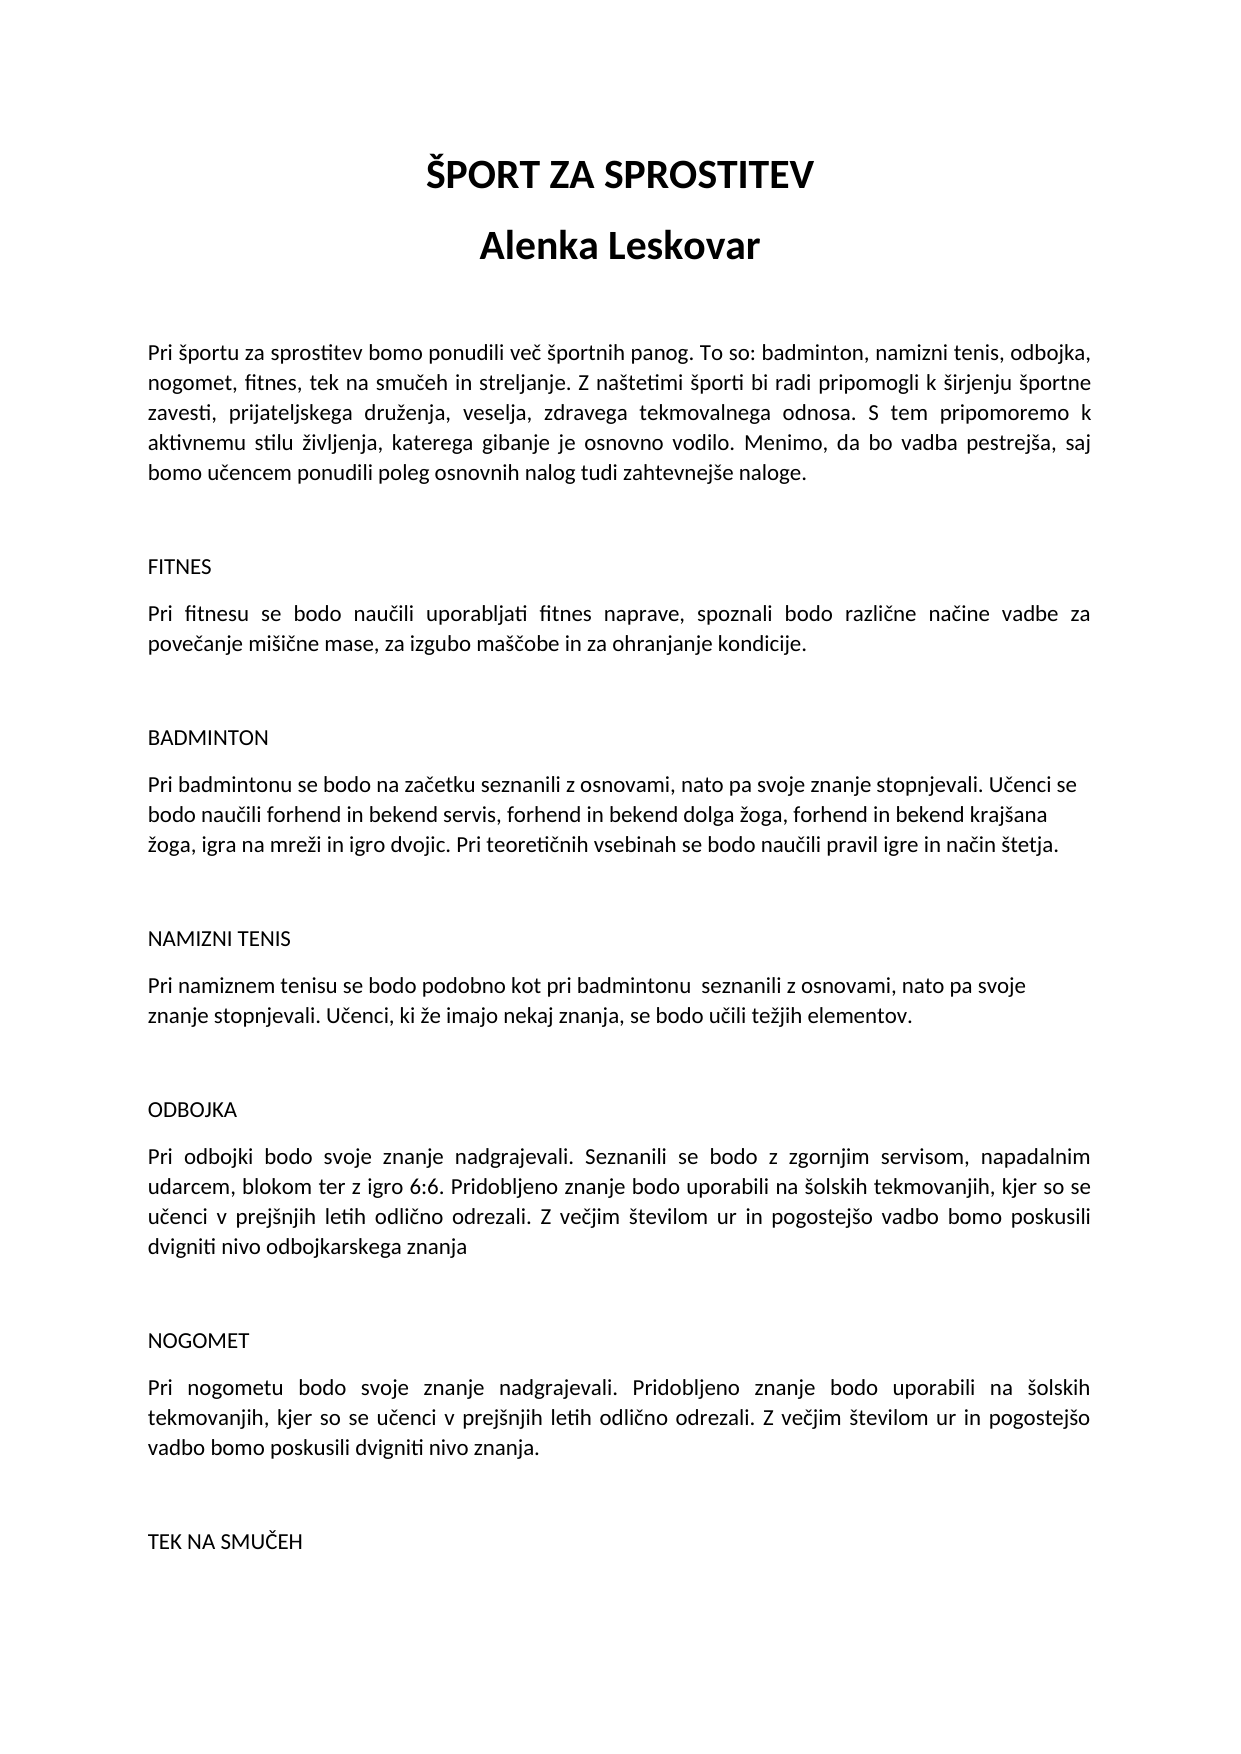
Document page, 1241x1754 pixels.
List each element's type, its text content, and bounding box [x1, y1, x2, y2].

text TEK NA SMUČEH [148, 1527, 1093, 1555]
text NAMIZNI TENIS [148, 924, 1093, 952]
text Pri namiznem tenisu se bodo podobno kot pri badmintonu seznanili z osnovami, nato pa svoje znanje stopnjevali. Učenci, ki že imajo nekaj znanja, se bodo učili težjih elementov. [148, 971, 1093, 1029]
text Pri nogometu bodo svoje znanje nadgrajevali. Pridobljeno znanje bodo uporabili na šolskih tekmovanjih, kjer so se učenci v prejšnjih letih odlično odrezali. Z večjim številom ur in pogostejšo vadbo bomo poskusili dvigniti nivo znanja. [148, 1373, 1093, 1461]
text FITNES [148, 552, 1093, 580]
text Pri športu za sprostitev bomo ponudili več športnih panog. To so: badminton, namizni tenis, odbojka, nogomet, fitnes, tek na smučeh in streljanje. Z naštetimi športi bi radi pripomogli k širjenju športne zavesti, prijateljskega druženja, veselja, zdravega tekmovalnega odnosa. S tem pripomoremo k aktivnemu stilu življenja, katerega gibanje je osnovno vodilo. Menimo, da bo vadba pestrejša, saj bomo učencem ponudili poleg osnovnih nalog tudi zahtevnejše naloge. [148, 338, 1093, 486]
text Pri fitnesu se bodo naučili uporabljati fitnes naprave, spoznali bodo različne načine vadbe za povečanje mišične mase, za izgubo maščobe in za ohranjanje kondicije. [148, 599, 1093, 657]
text Pri odbojki bodo svoje znanje nadgrajevali. Seznanili se bodo z zgornjim servisom, napadalnim udarcem, blokom ter z igro 6:6. Pridobljeno znanje bodo uporabili na šolskih tekmovanjih, kjer so se učenci v prejšnjih letih odlično odrezali. Z večjim številom ur in pogostejšo vadbo bomo poskusili dvigniti nivo odbojkarskega znanja [148, 1142, 1093, 1260]
text Pri badmintonu se bodo na začetku seznanili z osnovami, nato pa svoje znanje stopnjevali. Učenci se bodo naučili forhend in bekend servis, forhend in bekend dolga žoga, forhend in bekend krajšana žoga, igra na mreži in igro dvojic. Pri teoretičnih vsebinah se bodo naučili pravil igre in način štetja. [148, 770, 1093, 858]
text NOGOMET [148, 1326, 1093, 1354]
text Alenka Leskovar [148, 219, 1093, 270]
text BADMINTON [148, 723, 1093, 751]
text ODBOJKA [148, 1095, 1093, 1123]
text ŠPORT ZA SPROSTITEV [148, 148, 1093, 198]
